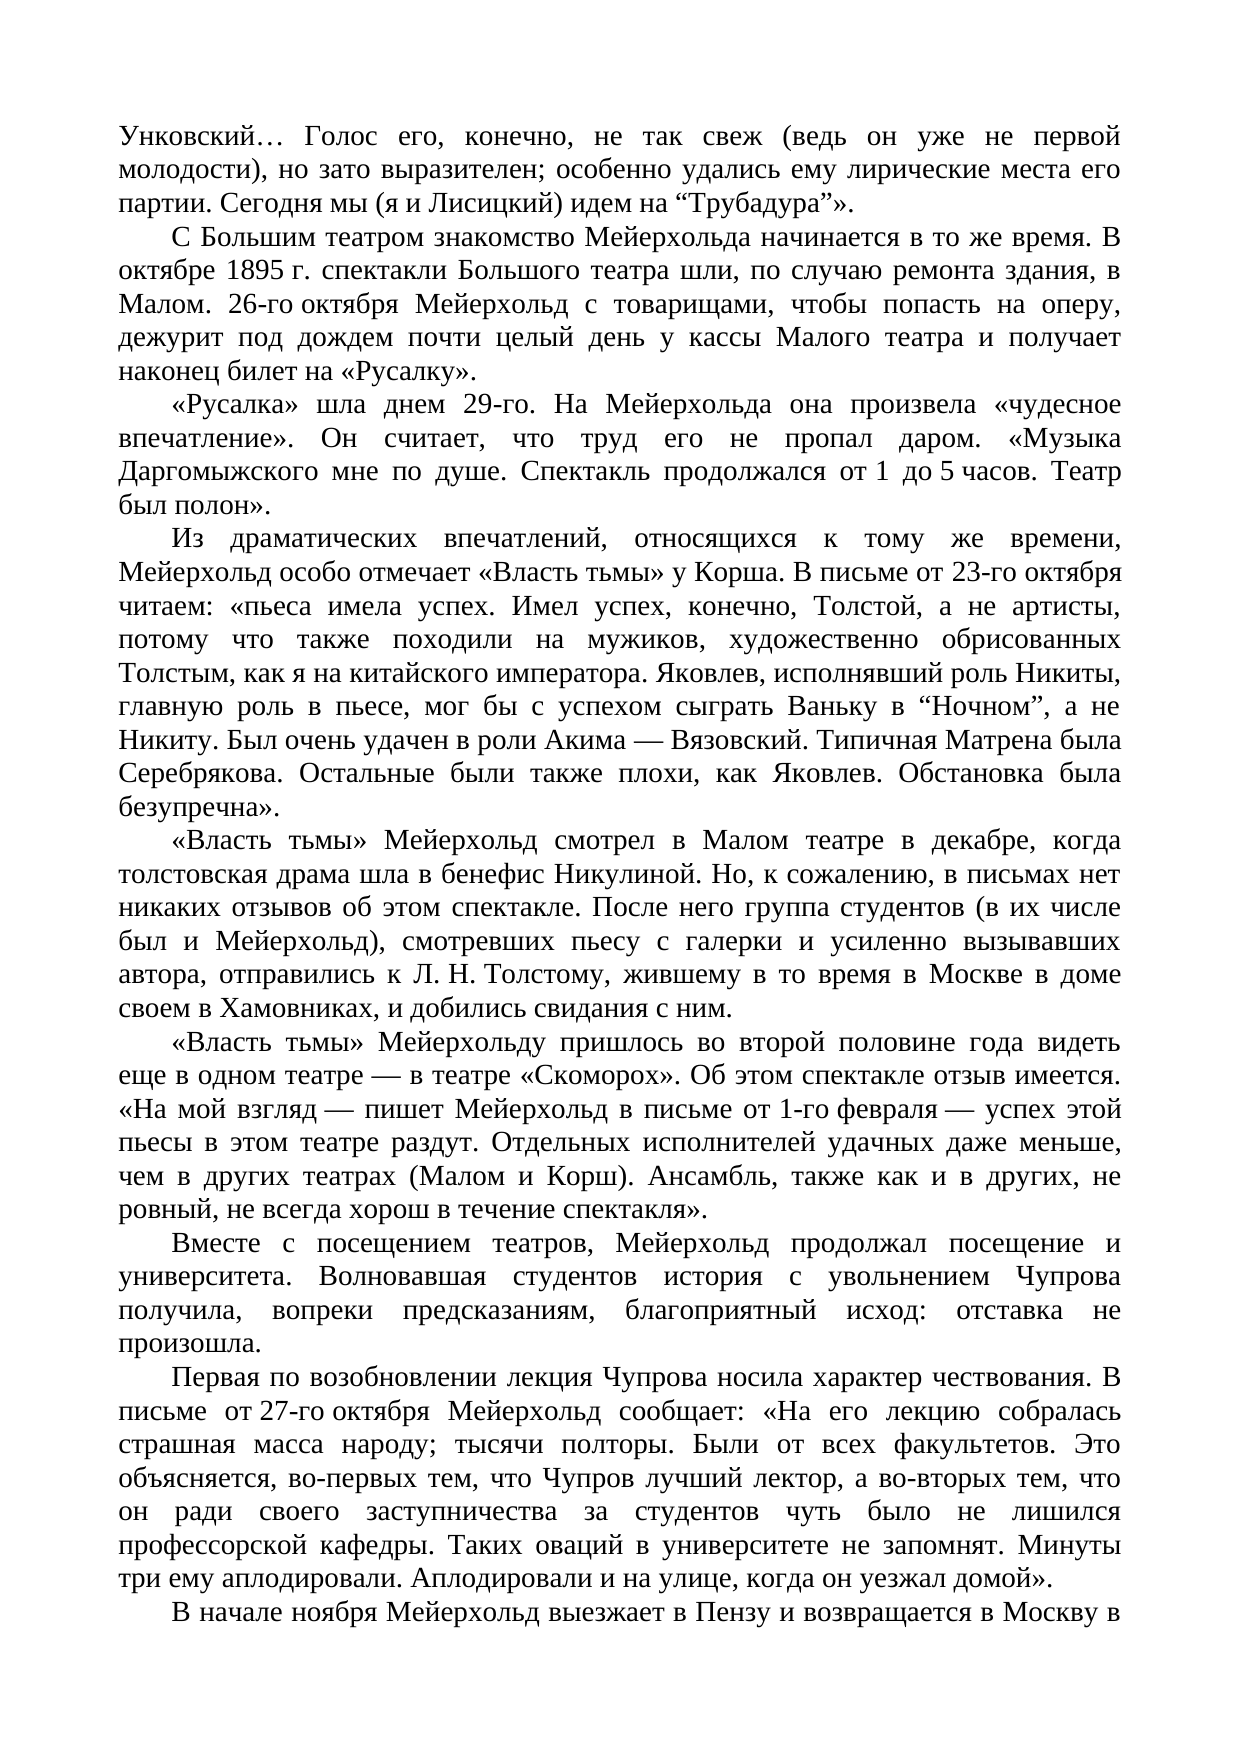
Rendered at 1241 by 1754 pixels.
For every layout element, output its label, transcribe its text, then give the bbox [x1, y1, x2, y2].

text С Большим театром знакомство Мейерхольда начинается в то же время. В октябре 1895 г. спектакли Большого театра шли, по случаю ремонта здания, в Малом. 26-го октября Мейерхольд с товарищами, чтобы попасть на оперу, дежурит под дождем почти целый день у кассы Малого театра и получает наконец билет на «Русалку». [118, 219, 1122, 386]
text Первая по возобновлении лекция Чупрова носила характер чествования. В письме от 27-го октября Мейерхольд сообщает: «На его лекцию собралась страшная масса народу; тысячи полторы. Были от всех факультетов. Это объясняется, во-первых тем, что Чупров лучший лектор, а во-вторых тем, что он ради своего заступничества за студентов чуть было не лишился профессорской кафедры. Таких оваций в университете не запомнят. Минуты три ему аплодировали. Аплодировали и на улице, когда он уезжал домой». [118, 1359, 1122, 1594]
text Из драматических впечатлений, относящихся к тому же времени, Мейерхольд особо отмечает «Власть тьмы» у Корша. В письме от 23-го октября читаем: «пьеса имела успех. Имел успех, конечно, Толстой, а не артисты, потому что также походили на мужиков, художественно обрисованных Толстым, как я на китайского императора. Яковлев, исполнявший роль Никиты, главную роль в пьесе, мог бы с успехом сыграть Ваньку в “Ночном”, а не Никиту. Был очень удачен в роли Акима — Вязовский. Типичная Матрена была Серебрякова. Остальные были также плохи, как Яковлев. Обстановка была безупречна». [118, 521, 1122, 822]
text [118, 118, 1122, 219]
text «Власть тьмы» Мейерхольду пришлось во второй половине года видеть еще в одном театре — в театре «Скоморох». Об этом спектакле отзыв имеется. «На мой взгляд — пишет Мейерхольд в письме от 1-го февраля — успех этой пьесы в этом театре раздут. Отдельных {55} исполнителей удачных даже меньше, чем в других театрах (Малом и Корш). Ансамбль, также как и в других, не ровный, не всегда хорош в течение спектакля». [118, 1024, 1122, 1225]
text Вместе с посещением театров, Мейерхольд продолжал посещение и университета. Волновавшая студентов история с увольнением Чупрова получила, вопреки предсказаниям, благоприятный исход: отставка не произошла. [118, 1225, 1122, 1359]
text «Власть тьмы» Мейерхольд смотрел в Малом театре в декабре, когда толстовская драма шла в бенефис Никулиной. Но, к сожалению, в письмах нет никаких отзывов об этом спектакле. После него группа студентов (в их числе был и Мейерхольд), смотревших пьесу с галерки и усиленно вызывавших автора, отправились к Л. Н. Толстому, жившему в то время в Москве в доме своем в Хамовниках, и добились свидания с ним. [118, 822, 1122, 1024]
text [118, 1594, 1122, 1627]
text «Русалка» шла днем 29-го. На Мейерхольда она произвела «чудесное впечатление». Он {54} считает, что труд его не пропал даром. «Музыка Даргомыжского мне по душе. Спектакль продолжался от 1 до 5 часов. Театр был полон». [118, 386, 1122, 521]
